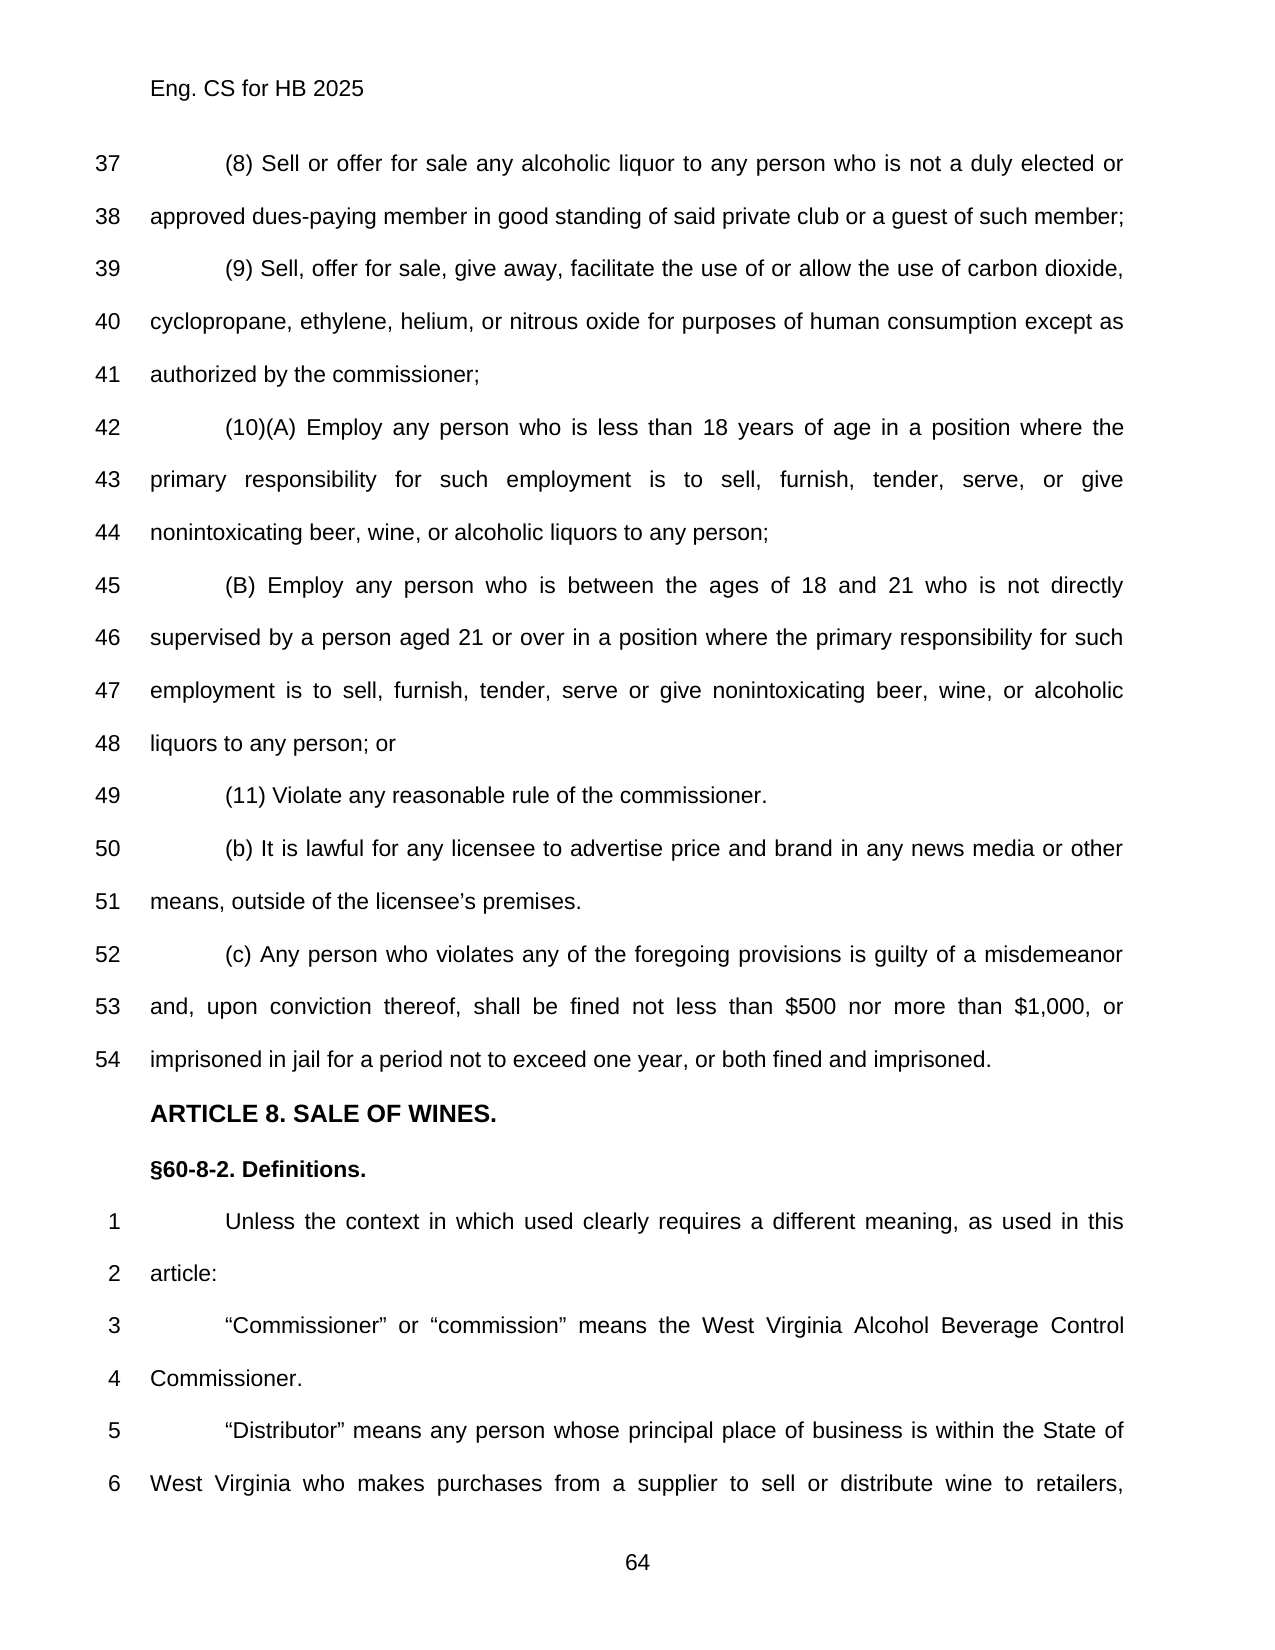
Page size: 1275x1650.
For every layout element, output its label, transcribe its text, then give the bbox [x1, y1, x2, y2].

subtitle §60-8-2. Definitions. [150, 1156, 1125, 1182]
text “Commissioner” or “commission” means the West Virginia Alcohol Beverage Control Commissioner. [150, 1312, 1125, 1391]
text (9) Sell, offer for sale, give away, facilitate the use of or allow the use of carbon dioxide, cyclopropane, ethylene, helium, or nitrous oxide for purposes of human consumption except as authorized by the commissioner; [150, 255, 1125, 387]
text (11) Violate any reasonable rule of the commissioner. [150, 782, 1125, 809]
text (10)(A) Employ any person who is less than 18 years of age in a position where the primary responsibility for such employment is to sell, furnish, tender, serve, or give nonintoxicating beer, wine, or alcoholic liquors to any person; [150, 413, 1125, 545]
text (8) Sell or offer for sale any alcoholic liquor to any person who is not a duly elected or approved dues-paying member in good standing of said private club or a guest of such member; [150, 150, 1125, 229]
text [150, 1417, 1125, 1496]
subtitle Article 8. Sale of Wines. [150, 1099, 1125, 1127]
text Unless the context in which used clearly requires a different meaning, as used in this article: [150, 1208, 1125, 1286]
text (B) Employ any person who is between the ages of 18 and 21 who is not directly supervised by a person aged 21 or over in a position where the primary responsibility for such employment is to sell, furnish, tender, serve or give nonintoxicating beer, wine, or alcoholic liquors to any person; or [150, 572, 1125, 756]
text (b) It is lawful for any licensee to advertise price and brand in any news media or other means, outside of the licensee’s premises. [150, 835, 1125, 914]
text (c) Any person who violates any of the foregoing provisions is guilty of a misdemeanor and, upon conviction thereof, shall be fined not less than $500 nor more than $1,000, or imprisoned in jail for a period not to exceed one year, or both fined and imprisoned. [150, 941, 1125, 1072]
